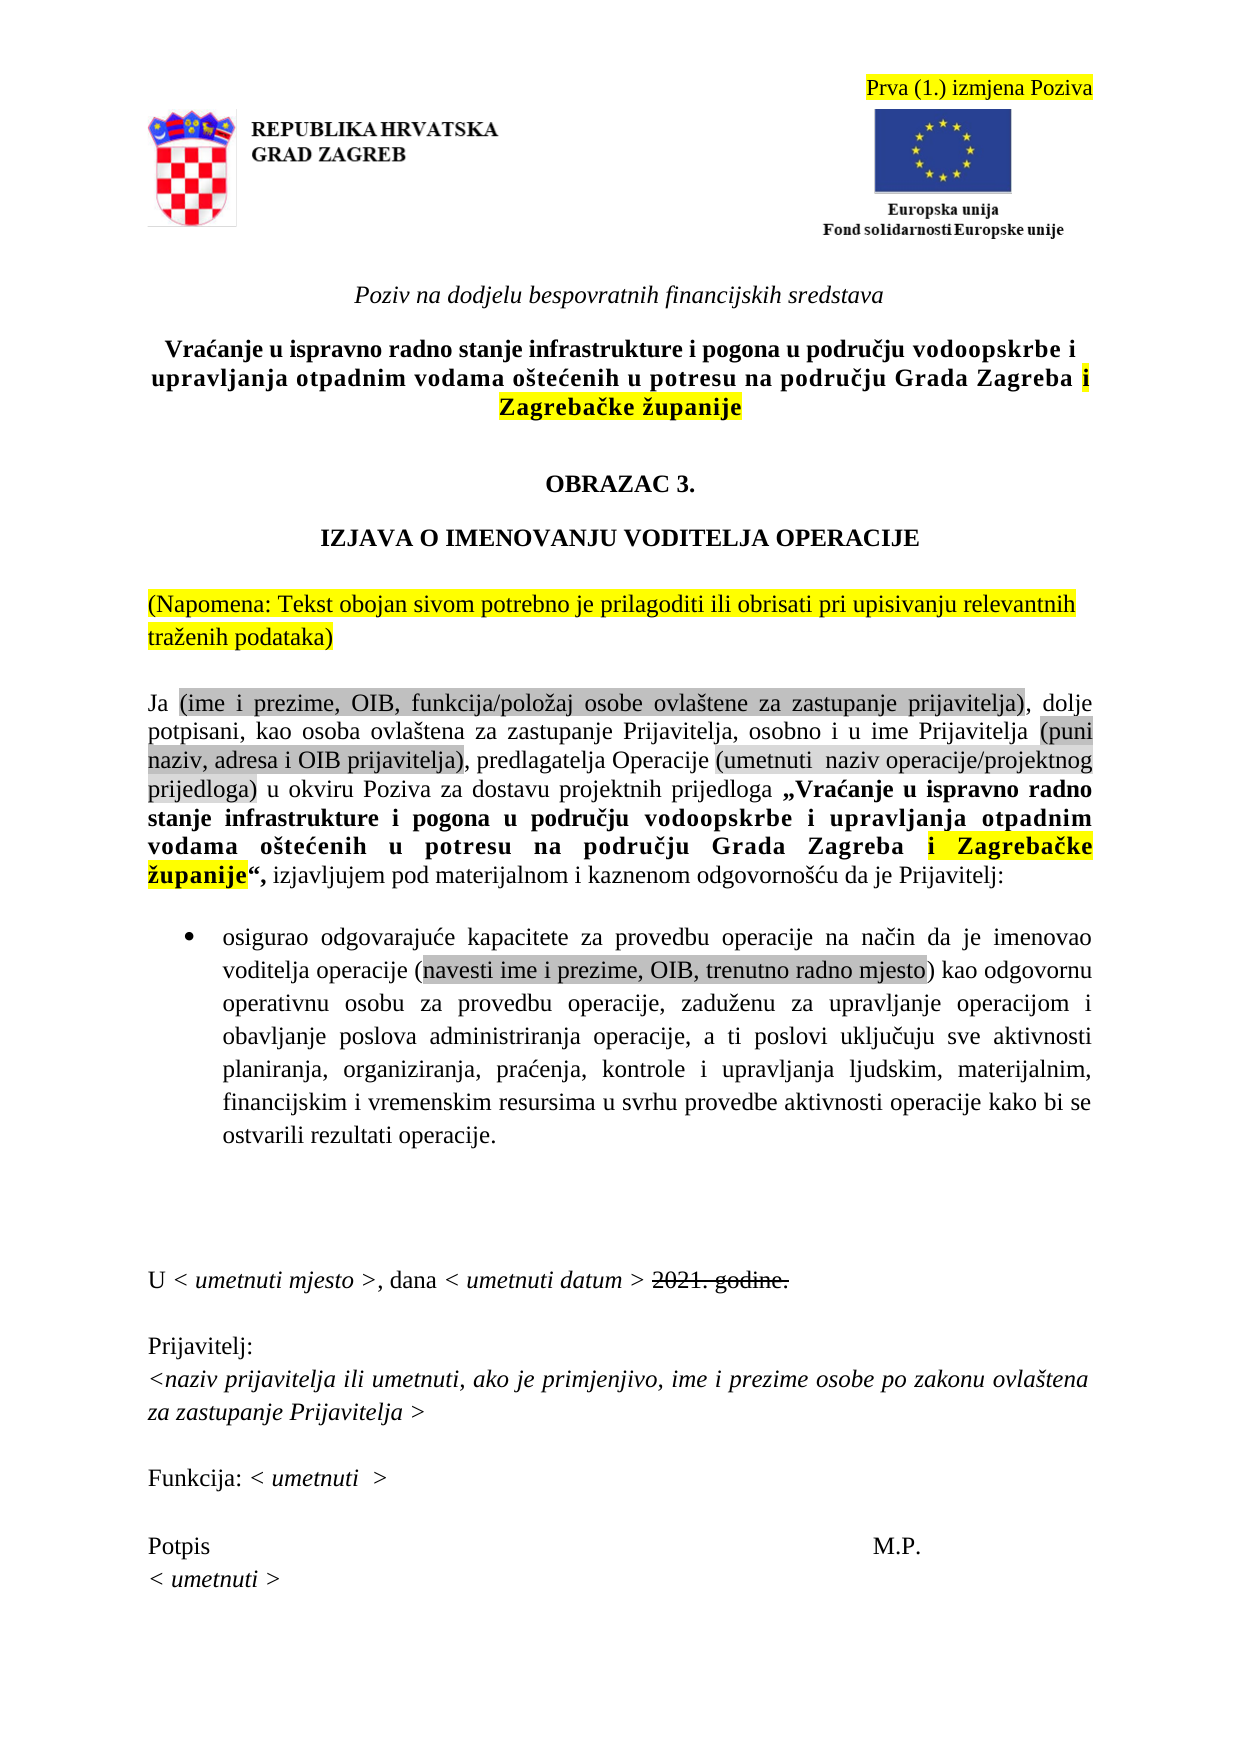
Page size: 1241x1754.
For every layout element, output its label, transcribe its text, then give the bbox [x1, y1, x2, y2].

text <naziv prijavitelja ili umetnuti, ako je primjenjivo, ime i prezime osobe po zakonu ovlaštena za zastupanje Prijavitelja > [148, 1364, 1093, 1426]
text (Napomena: Tekst obojan sivom potrebno je prilagoditi ili obrisati pri upisivanju relevantnih traženih podataka) [148, 589, 1093, 650]
text < umetnuti > [148, 1564, 1093, 1593]
text Funkcija: < umetnuti > [148, 1463, 1093, 1492]
text OBRAZAC 3. [148, 469, 1093, 497]
text IZJAVA O IMENOVANJU VODITELJA OPERACIJE [148, 523, 1093, 551]
list osigurao odgovarajuće kapacitete za provedbu operacije na način da je imenovao voditelja operacije (navesti ime i prezime, OIB, trenutno radno mjesto) kao odgovornu operativnu osobu za provedbu operacije, zaduženu za upravljanje operacijom i obavljanje poslova administriranja operacije, a ti poslovi uključuju sve aktivnosti planiranja, organiziranja, praćenja, kontrole i upravljanja ljudskim, materijalnim, financijskim i vremenskim resursima u svrhu provedbe aktivnosti operacije kako bi se ostvarili rezultati operacije. [185, 922, 1093, 1149]
text Prijavitelj: [148, 1331, 1093, 1359]
picture [147, 109, 1080, 250]
text Poziv na dodjelu bespovratnih financijskih sredstava [148, 280, 1093, 309]
text U < umetnuti mjesto >, dana < umetnuti datum > 2021. godine. [148, 1265, 1093, 1293]
text Ja (ime i prezime, OIB, funkcija/položaj osobe ovlaštene za zastupanje prijavitelja), dolje potpisani, kao osoba ovlaštena za zastupanje Prijavitelja, osobno i u ime Prijavitelja (puni naziv, adresa i OIB prijavitelja), predlagatelja Operacije (umetnuti naziv operacije/projektnog prijedloga) u okviru Poziva za dostavu projektnih prijedloga „Vraćanje u ispravno radno stanje infrastrukture i pogona u području vodoopskrbe i upravljanja otpadnim vodama oštećenih u potresu na području Grada Zagreba i Zagrebačke županije“, izjavljujem pod materijalnom i kaznenom odgovornošću da je Prijavitelj: [148, 688, 1093, 889]
text Vraćanje u ispravno radno stanje infrastrukture i pogona u području vodoopskrbe i upravljanja otpadnim vodama oštećenih u potresu na području Grada Zagreba i Zagrebačke županije [148, 334, 1093, 420]
text Potpis M.P. [148, 1531, 1093, 1559]
